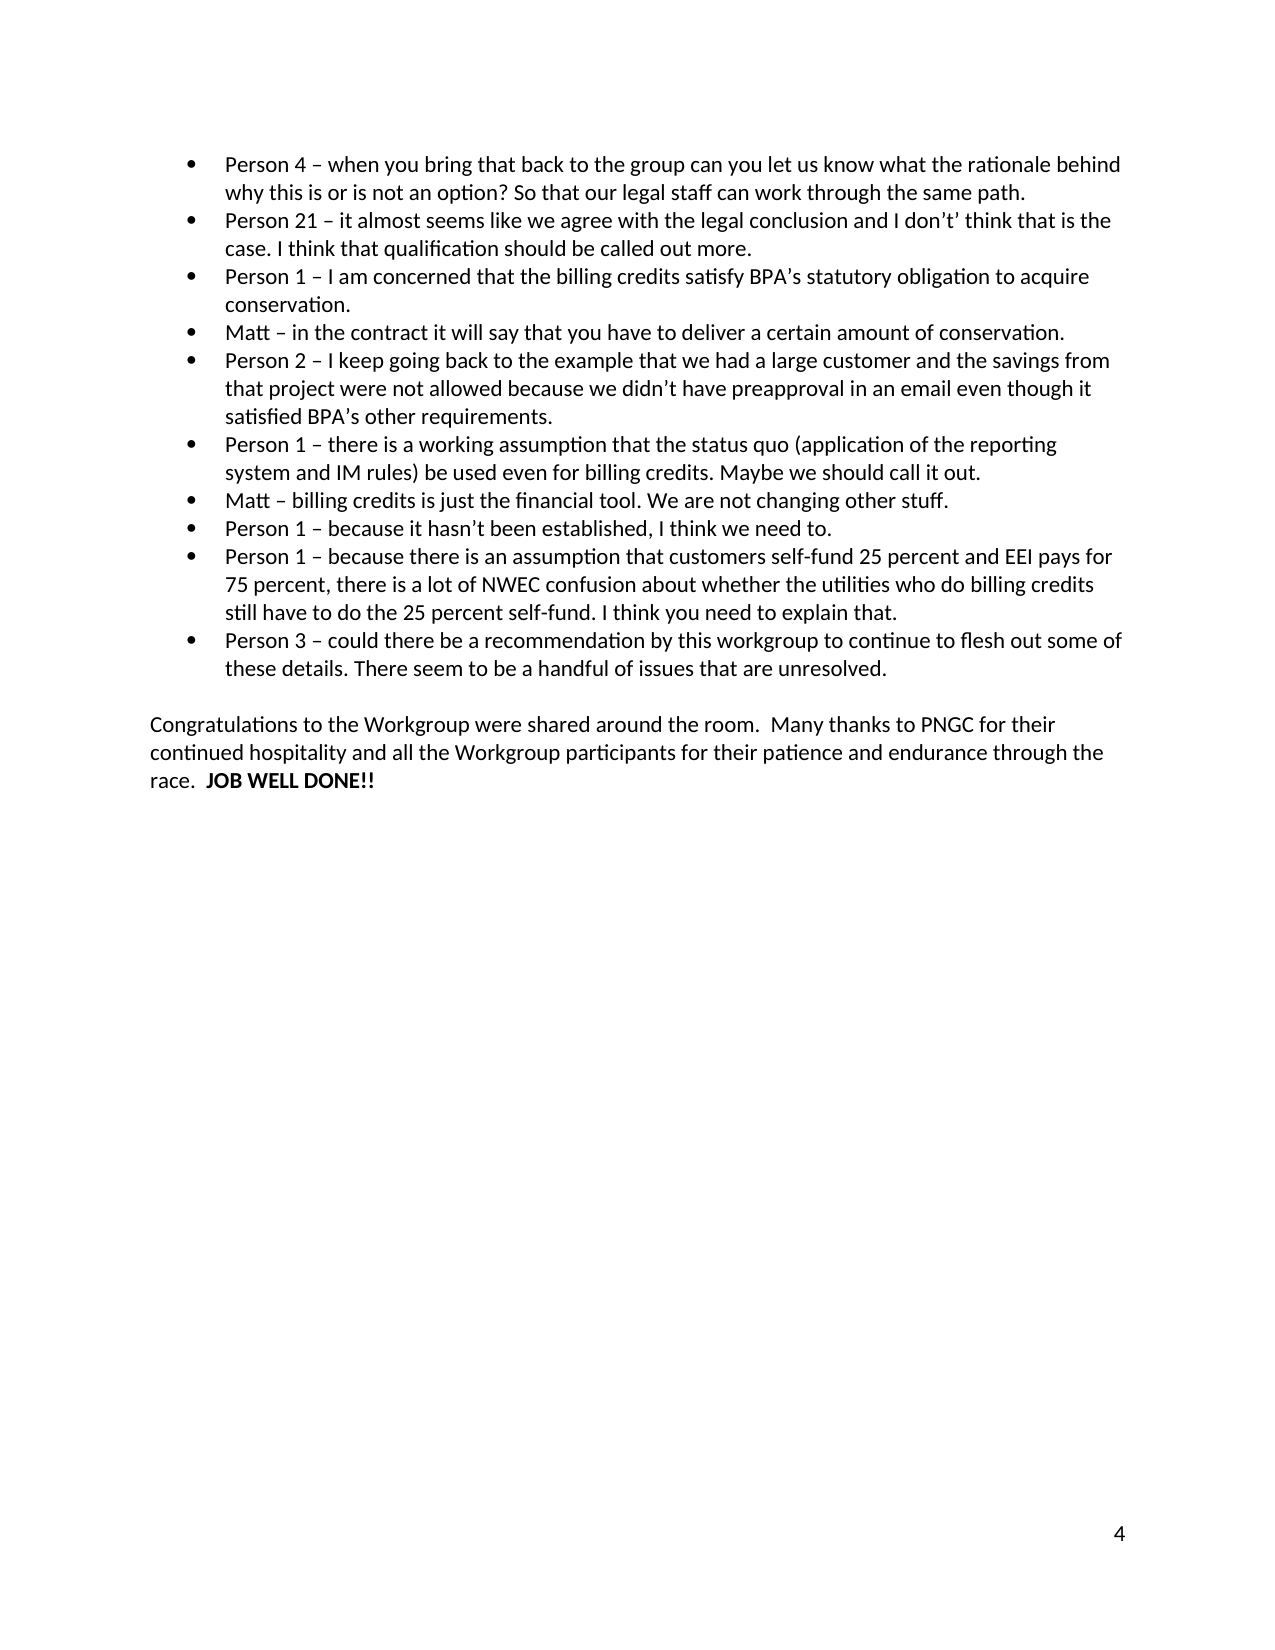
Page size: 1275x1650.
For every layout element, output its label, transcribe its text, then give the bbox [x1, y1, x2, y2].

list Person 4 – when you bring that back to the group can you let us know what the rationale behind why this is or is not an option? So that our legal staff can work through the same path. [187, 150, 1125, 206]
list Matt – billing credits is just the financial tool. We are not changing other stuff. [187, 486, 1125, 514]
list Person 1 – because there is an assumption that customers self-fund 25 percent and EEI pays for 75 percent, there is a lot of NWEC confusion about whether the utilities who do billing credits still have to do the 25 percent self-fund. I think you need to explain that. [187, 542, 1125, 626]
text Congratulations to the Workgroup were shared around the room. Many thanks to PNGC for their continued hospitality and all the Workgroup participants for their patience and endurance through the race. JOB WELL DONE!! [150, 710, 1125, 794]
list Matt – in the contract it will say that you have to deliver a certain amount of conservation. [187, 318, 1125, 346]
list Person 3 – could there be a recommendation by this workgroup to continue to flesh out some of these details. There seem to be a handful of issues that are unresolved. [187, 626, 1125, 682]
list Person 2 – I keep going back to the example that we had a large customer and the savings from that project were not allowed because we didn’t have preapproval in an email even though it satisfied BPA’s other requirements. [187, 346, 1125, 430]
list Person 1 – because it hasn’t been established, I think we need to. [187, 514, 1125, 542]
list Person 1 – there is a working assumption that the status quo (application of the reporting system and IM rules) be used even for billing credits. Maybe we should call it out. [187, 430, 1125, 486]
list Person 21 – it almost seems like we agree with the legal conclusion and I don’t’ think that is the case. I think that qualification should be called out more. [187, 206, 1125, 262]
list Person 1 – I am concerned that the billing credits satisfy BPA’s statutory obligation to acquire conservation. [187, 262, 1125, 318]
